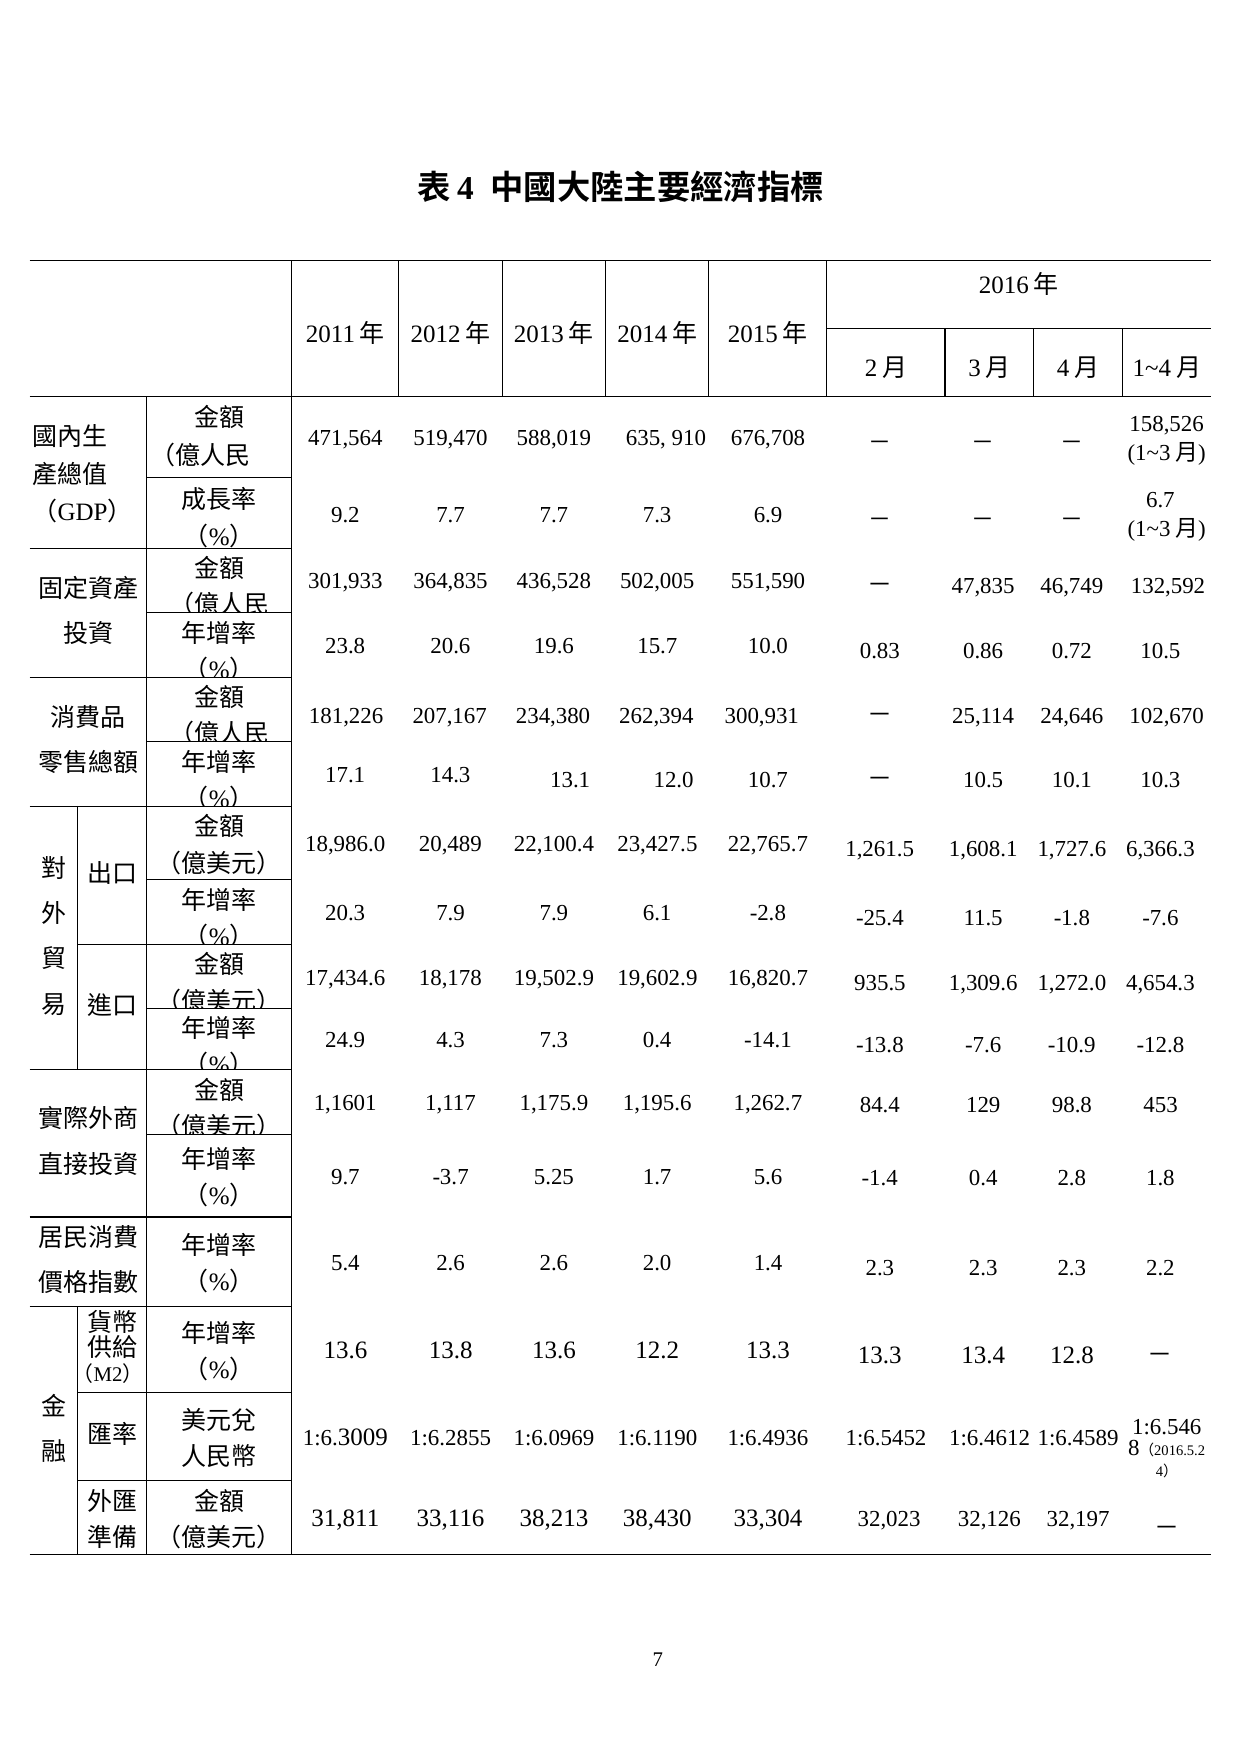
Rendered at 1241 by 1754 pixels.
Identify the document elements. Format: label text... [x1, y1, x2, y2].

table_cell 1:6.4589 [1034, 1392, 1122, 1480]
table_header [30, 261, 291, 396]
table_cell 13.6 [502, 1306, 605, 1392]
table_cell 19,502.9 [502, 944, 605, 1007]
table_cell 1.8 [1122, 1134, 1211, 1216]
table_cell 18,986.0 [292, 806, 398, 879]
table_cell 13.3 [709, 1306, 827, 1392]
table_cell 7.7 [399, 477, 502, 547]
table_cell 453 [1122, 1069, 1211, 1134]
table_cell 676,708 [709, 397, 827, 477]
table_cell 22,100.4 [502, 806, 605, 879]
table_header 2014年 [606, 261, 708, 396]
table_cell 0.72 [1034, 612, 1122, 677]
table_cell 金額 （億人民幣） [147, 397, 291, 477]
table_cell 10.5 [945, 741, 1033, 806]
table_cell 98.8 [1034, 1069, 1122, 1134]
table_cell 6,366.3 [1122, 806, 1211, 879]
table_cell 47,835 [945, 548, 1033, 612]
table_cell 2.6 [399, 1216, 502, 1306]
table_cell 10.5 [1122, 612, 1211, 677]
table_cell 0.4 [945, 1134, 1033, 1216]
table_cell -12.8 [1122, 1008, 1211, 1069]
table_cell 2.3 [1034, 1216, 1122, 1306]
table_cell 年增率 （%） [147, 880, 291, 944]
table_cell 1:6.5468（2016.5.24） [1122, 1392, 1211, 1480]
table_cell -10.9 [1034, 1008, 1122, 1069]
table_cell 181,226 [292, 677, 398, 741]
table_cell 7.3 [502, 1008, 605, 1069]
table_cell 1:6.0969 [502, 1392, 605, 1480]
table_cell 1:6.2855 [399, 1392, 502, 1480]
table_cell 1,195.6 [605, 1069, 709, 1134]
table_cell 519,470 [399, 397, 502, 477]
table_cell 935.5 [827, 944, 945, 1007]
table_cell － [1034, 397, 1122, 477]
table_cell 17,434.6 [292, 944, 398, 1007]
table_cell 2.3 [945, 1216, 1033, 1306]
table_cell 外匯準備 [78, 1481, 146, 1554]
table_cell 1,608.1 [945, 806, 1033, 879]
table_cell 2.3 [827, 1216, 945, 1306]
table_cell 1,261.5 [827, 806, 945, 879]
table_cell 進口 [78, 945, 146, 1069]
table_cell 33,304 [709, 1480, 827, 1554]
table_cell 12.0 [605, 741, 709, 806]
table_cell 635, 910 [605, 397, 709, 477]
table_cell 2.2 [1122, 1216, 1211, 1306]
table_cell 實際外商直接投資 [30, 1070, 146, 1216]
table_cell － [945, 397, 1033, 477]
table_cell 38,430 [605, 1480, 709, 1554]
table_cell 33,116 [399, 1480, 502, 1554]
table_cell -1.4 [827, 1134, 945, 1216]
table_cell 6.9 [709, 477, 827, 547]
table_cell 7.7 [502, 477, 605, 547]
table_cell 固定資產投資 [30, 549, 146, 677]
table_cell 1,117 [399, 1069, 502, 1134]
table_cell -1.8 [1034, 879, 1122, 944]
table_cell -14.1 [709, 1008, 827, 1069]
table_cell 13.1 [502, 741, 605, 806]
table_cell 20.3 [292, 879, 398, 944]
table_cell － [1122, 1306, 1211, 1392]
table_cell 46,749 [1034, 548, 1122, 612]
table_cell 301,933 [292, 548, 398, 612]
table_cell 102,670 [1122, 677, 1211, 741]
table_cell 18,178 [399, 944, 502, 1007]
table_cell 1,175.9 [502, 1069, 605, 1134]
table_cell 匯率 [78, 1393, 146, 1480]
table_cell 364,835 [399, 548, 502, 612]
table_cell 32,126 [945, 1480, 1033, 1554]
table_cell 16,820.7 [709, 944, 827, 1007]
table_cell 23,427.5 [605, 806, 709, 879]
table_cell 32,023 [827, 1480, 945, 1554]
table_cell 金額 （億美元） [147, 945, 291, 1007]
table_cell 10.1 [1034, 741, 1122, 806]
table_cell 金額 （億人民幣） [147, 678, 291, 741]
table_cell － [827, 677, 945, 741]
table_cell 24,646 [1034, 677, 1122, 741]
table_cell 10.0 [709, 612, 827, 677]
table_cell 金融 [30, 1307, 77, 1554]
table_cell 13.6 [292, 1306, 398, 1392]
table_cell － [827, 477, 945, 547]
table_cell 436,528 [502, 548, 605, 612]
table_cell 23.8 [292, 612, 398, 677]
table_cell 13.4 [945, 1306, 1033, 1392]
table_cell 0.86 [945, 612, 1033, 677]
table_cell 129 [945, 1069, 1033, 1134]
table_cell 25,114 [945, 677, 1033, 741]
table_cell 12.2 [605, 1306, 709, 1392]
table_cell 1.7 [605, 1134, 709, 1216]
table_cell － [1034, 477, 1122, 547]
table_cell 2.0 [605, 1216, 709, 1306]
table_cell 13.3 [827, 1306, 945, 1392]
table_cell 1,309.6 [945, 944, 1033, 1007]
table_cell 6.7 (1~3月) [1122, 477, 1211, 547]
table_cell -25.4 [827, 879, 945, 944]
table_cell 5.4 [292, 1216, 398, 1306]
table_cell 132,592 [1122, 548, 1211, 612]
table_cell 1:6.5452 [827, 1392, 945, 1480]
table_cell 金額 （億美元） [147, 807, 291, 879]
table_cell 1,262.7 [709, 1069, 827, 1134]
table_cell 成長率 （%） [147, 478, 291, 547]
table_cell 15.7 [605, 612, 709, 677]
table_cell 20,489 [399, 806, 502, 879]
table_cell 出口 [78, 807, 146, 944]
table_header 2015年 [709, 261, 826, 396]
table_cell 588,019 [502, 397, 605, 477]
table_header 2011年 [292, 261, 398, 396]
table_cell 4月 [1034, 329, 1122, 396]
table_cell 1:6.3009 [292, 1392, 398, 1480]
table_cell 12.8 [1034, 1306, 1122, 1392]
table_cell 5.25 [502, 1134, 605, 1216]
table_cell 2.6 [502, 1216, 605, 1306]
table_cell 9.2 [292, 477, 398, 547]
table_cell 年增率 （%） [147, 613, 291, 677]
table_cell 消費品 零售總額 [30, 678, 146, 806]
table_cell 7.3 [605, 477, 709, 547]
table_cell 年增率 （%） [147, 1307, 291, 1392]
table_cell 美元兌 人民幣 [147, 1393, 291, 1480]
table_cell 24.9 [292, 1008, 398, 1069]
table_cell 1~4月 [1123, 329, 1211, 396]
table_cell 2月 [827, 329, 944, 396]
table_cell － [827, 397, 945, 477]
table_cell -3.7 [399, 1134, 502, 1216]
table_cell 10.7 [709, 741, 827, 806]
table_cell 84.4 [827, 1069, 945, 1134]
table_cell 2.8 [1034, 1134, 1122, 1216]
table_cell 14.3 [399, 741, 502, 806]
table_cell 7.9 [399, 879, 502, 944]
table_cell 居民消費價格指數 [30, 1218, 146, 1306]
table_cell － [827, 548, 945, 612]
table_cell 502,005 [605, 548, 709, 612]
table_cell 471,564 [292, 397, 398, 477]
table_cell -13.8 [827, 1008, 945, 1069]
table_cell 年增率 （%） [147, 1218, 291, 1306]
table_cell 6.1 [605, 879, 709, 944]
table_cell 9.7 [292, 1134, 398, 1216]
table_cell 0.83 [827, 612, 945, 677]
table_cell 貨幣供給 （M2） [78, 1307, 146, 1392]
table_cell 1:6.4936 [709, 1392, 827, 1480]
table_cell 年增率 （%） [147, 1135, 291, 1216]
table_cell 金額 （億美元） [147, 1481, 291, 1554]
table_cell 1,1601 [292, 1069, 398, 1134]
subtitle 表4 中國大陸主要經濟指標 [177, 148, 1063, 223]
table_cell 國內生 產總值 （GDP） [30, 397, 146, 547]
table_cell 年增率 （%） [147, 1009, 291, 1069]
table_cell 551,590 [709, 548, 827, 612]
table_cell 年增率 （%） [147, 742, 291, 806]
table_cell 金額 （億人民幣） [147, 549, 291, 612]
table_cell 234,380 [502, 677, 605, 741]
table_cell 1:6.4612 [945, 1392, 1033, 1480]
table_header 2016年 [827, 261, 1211, 328]
table_cell － [827, 741, 945, 806]
table_cell -7.6 [1122, 879, 1211, 944]
table_cell 31,811 [292, 1480, 398, 1554]
table_cell 對外 貿易 [30, 807, 77, 1069]
table_cell 10.3 [1122, 741, 1211, 806]
table_cell － [1122, 1480, 1211, 1554]
table_cell 1,272.0 [1034, 944, 1122, 1007]
table_header 2013年 [503, 261, 605, 396]
table_cell 4,654.3 [1122, 944, 1211, 1007]
table_cell 22,765.7 [709, 806, 827, 879]
table_cell 金額 （億美元） [147, 1070, 291, 1134]
table_cell 38,213 [502, 1480, 605, 1554]
table_cell 0.4 [605, 1008, 709, 1069]
table_cell 5.6 [709, 1134, 827, 1216]
table_cell 1,727.6 [1034, 806, 1122, 879]
table_cell 19.6 [502, 612, 605, 677]
table_cell 17.1 [292, 741, 398, 806]
table_cell -2.8 [709, 879, 827, 944]
table_cell 1:6.1190 [605, 1392, 709, 1480]
table_cell 7.9 [502, 879, 605, 944]
table_cell 19,602.9 [605, 944, 709, 1007]
table_cell － [945, 477, 1033, 547]
table_cell 13.8 [399, 1306, 502, 1392]
table_cell 158,526 (1~3月) [1122, 397, 1211, 477]
table_cell 20.6 [399, 612, 502, 677]
table_cell -7.6 [945, 1008, 1033, 1069]
table_cell 262,394 [605, 677, 709, 741]
table_cell 1.4 [709, 1216, 827, 1306]
table_cell 300,931 [709, 677, 827, 741]
table_cell 4.3 [399, 1008, 502, 1069]
table_cell 3月 [946, 329, 1033, 396]
table_cell 11.5 [945, 879, 1033, 944]
table_cell 32,197 [1034, 1480, 1122, 1554]
table_header 2012年 [399, 261, 502, 396]
table_cell 207,167 [399, 677, 502, 741]
